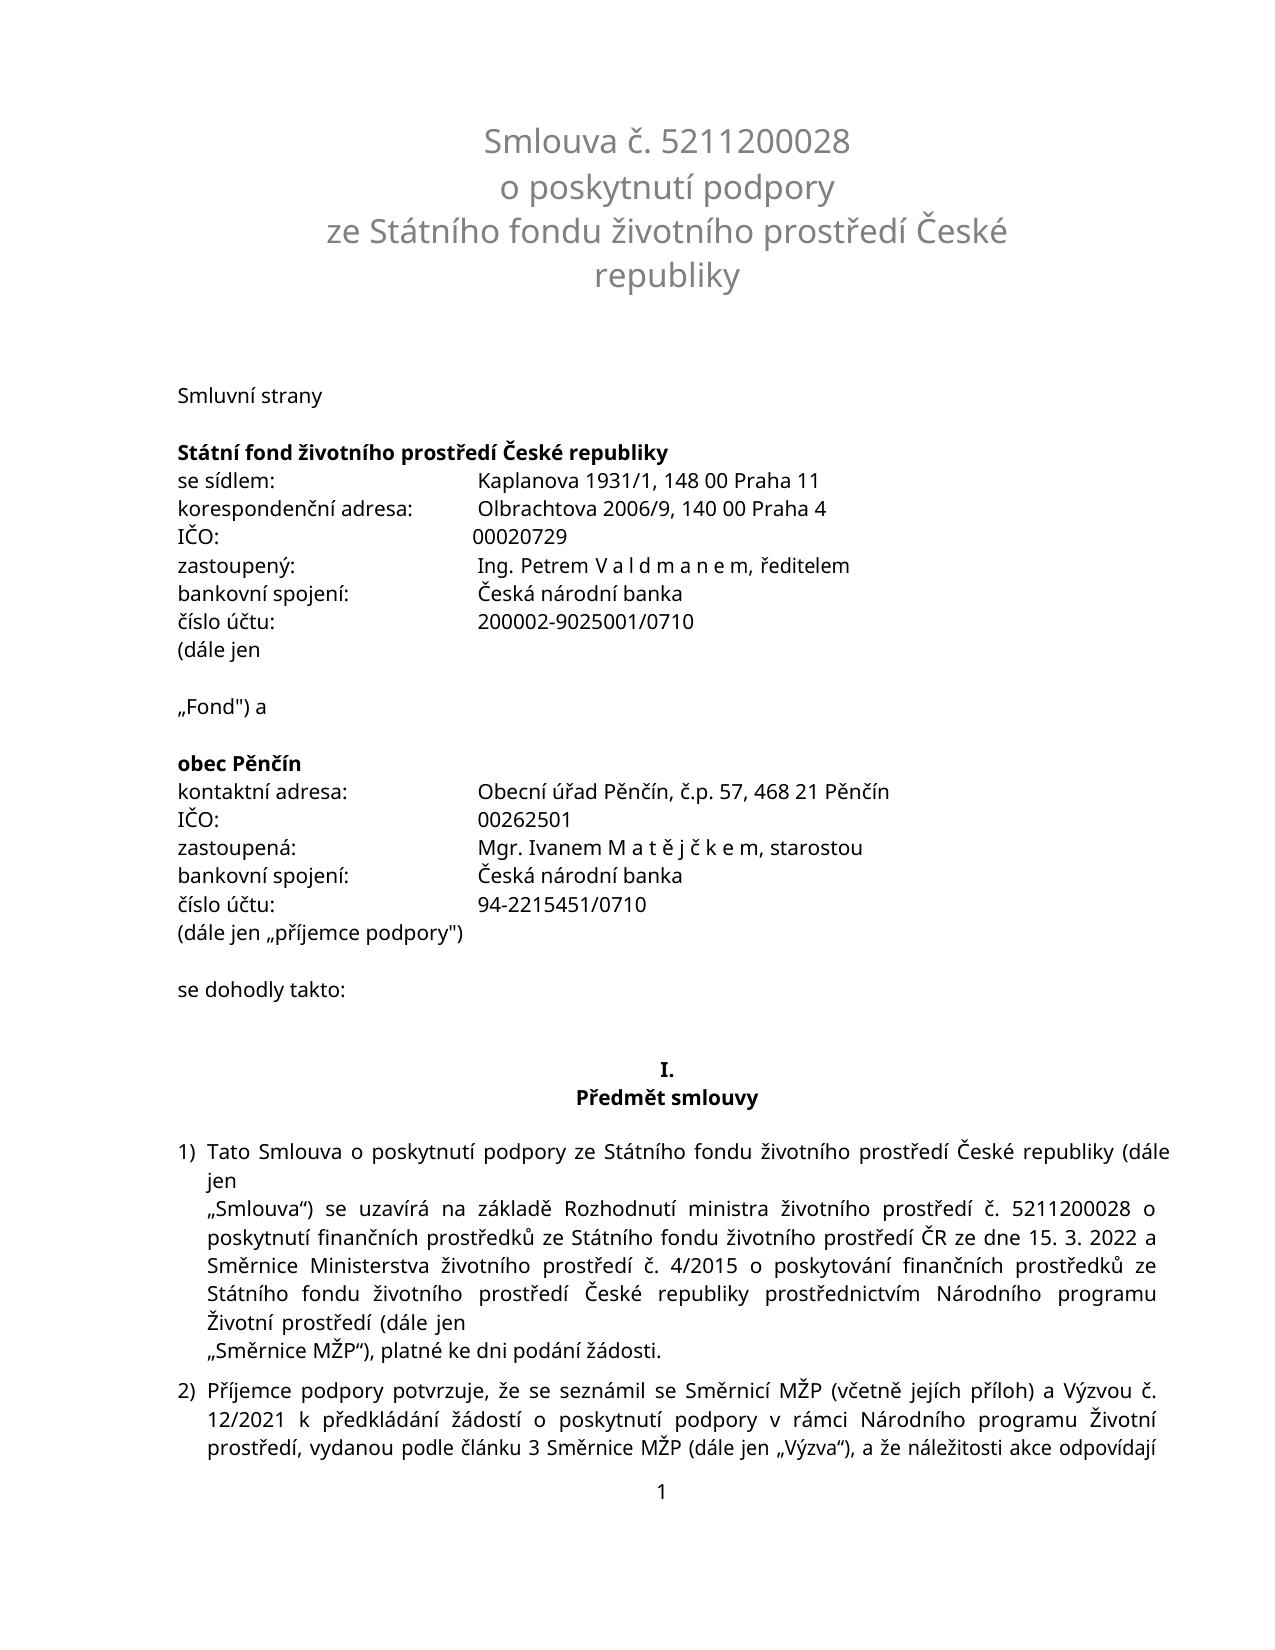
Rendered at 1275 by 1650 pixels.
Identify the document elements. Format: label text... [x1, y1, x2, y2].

text IČO: 00020729 [177, 522, 1171, 551]
text číslo účtu: 94-2215451/0710 [177, 890, 1171, 918]
subtitle Státní fond životního prostředí České republiky [177, 438, 1171, 466]
text korespondenční adresa: Olbrachtova 2006/9, 140 00 Praha 4 [177, 494, 1171, 522]
text „Smlouva“) se uzavírá na základě Rozhodnutí ministra životního prostředí č. 5211200028 o poskytnutí finančních prostředků ze Státního fondu životního prostředí ČR ze dne 15. 3. 2022 a Směrnice Ministerstva životního prostředí č. 4/2015 o poskytování finančních prostředků ze Státního fondu životního prostředí České republiky prostřednictvím Národního programu Životní prostředí (dále jen [207, 1194, 1157, 1336]
text bankovní spojení: Česká národní banka [177, 579, 1171, 608]
text číslo účtu: 200002-9025001/0710 [177, 608, 1171, 635]
text se dohodly takto: [177, 975, 1171, 1004]
text zastoupená: Mgr. Ivanem M a t ě j č k e m, starostou [177, 833, 1171, 861]
text bankovní spojení: Česká národní banka [177, 861, 1171, 890]
text IČO: 00262501 [177, 805, 1171, 833]
list Tato Smlouva o poskytnutí podpory ze Státního fondu životního prostředí České republiky (dále jen [177, 1137, 1171, 1194]
text zastoupený: Ing. Petrem V a l d m a n e m, ředitelem [177, 551, 1171, 579]
subtitle obec Pěnčín [177, 749, 1171, 778]
subtitle Předmět smlouvy [272, 1083, 1061, 1112]
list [177, 1376, 1157, 1462]
subtitle I. [272, 1055, 1062, 1083]
text Smluvní strany [177, 382, 1171, 410]
text se sídlem: Kaplanova 1931/1, 148 00 Praha 11 [177, 466, 1171, 494]
text „Směrnice MŽP“), platné ke dni podání žádosti. [207, 1336, 1171, 1364]
text kontaktní adresa: Obecní úřad Pěnčín, č.p. 57, 468 21 Pěnčín [177, 778, 1171, 805]
text (dále jen „Fond") a [177, 635, 331, 721]
text Smlouva č. 5211200028 [272, 118, 1062, 163]
text ze Státního fondu životního prostředí České republiky [272, 208, 1061, 296]
text o poskytnutí podpory [272, 164, 1062, 208]
text (dále jen „příjemce podpory") [177, 918, 1171, 947]
